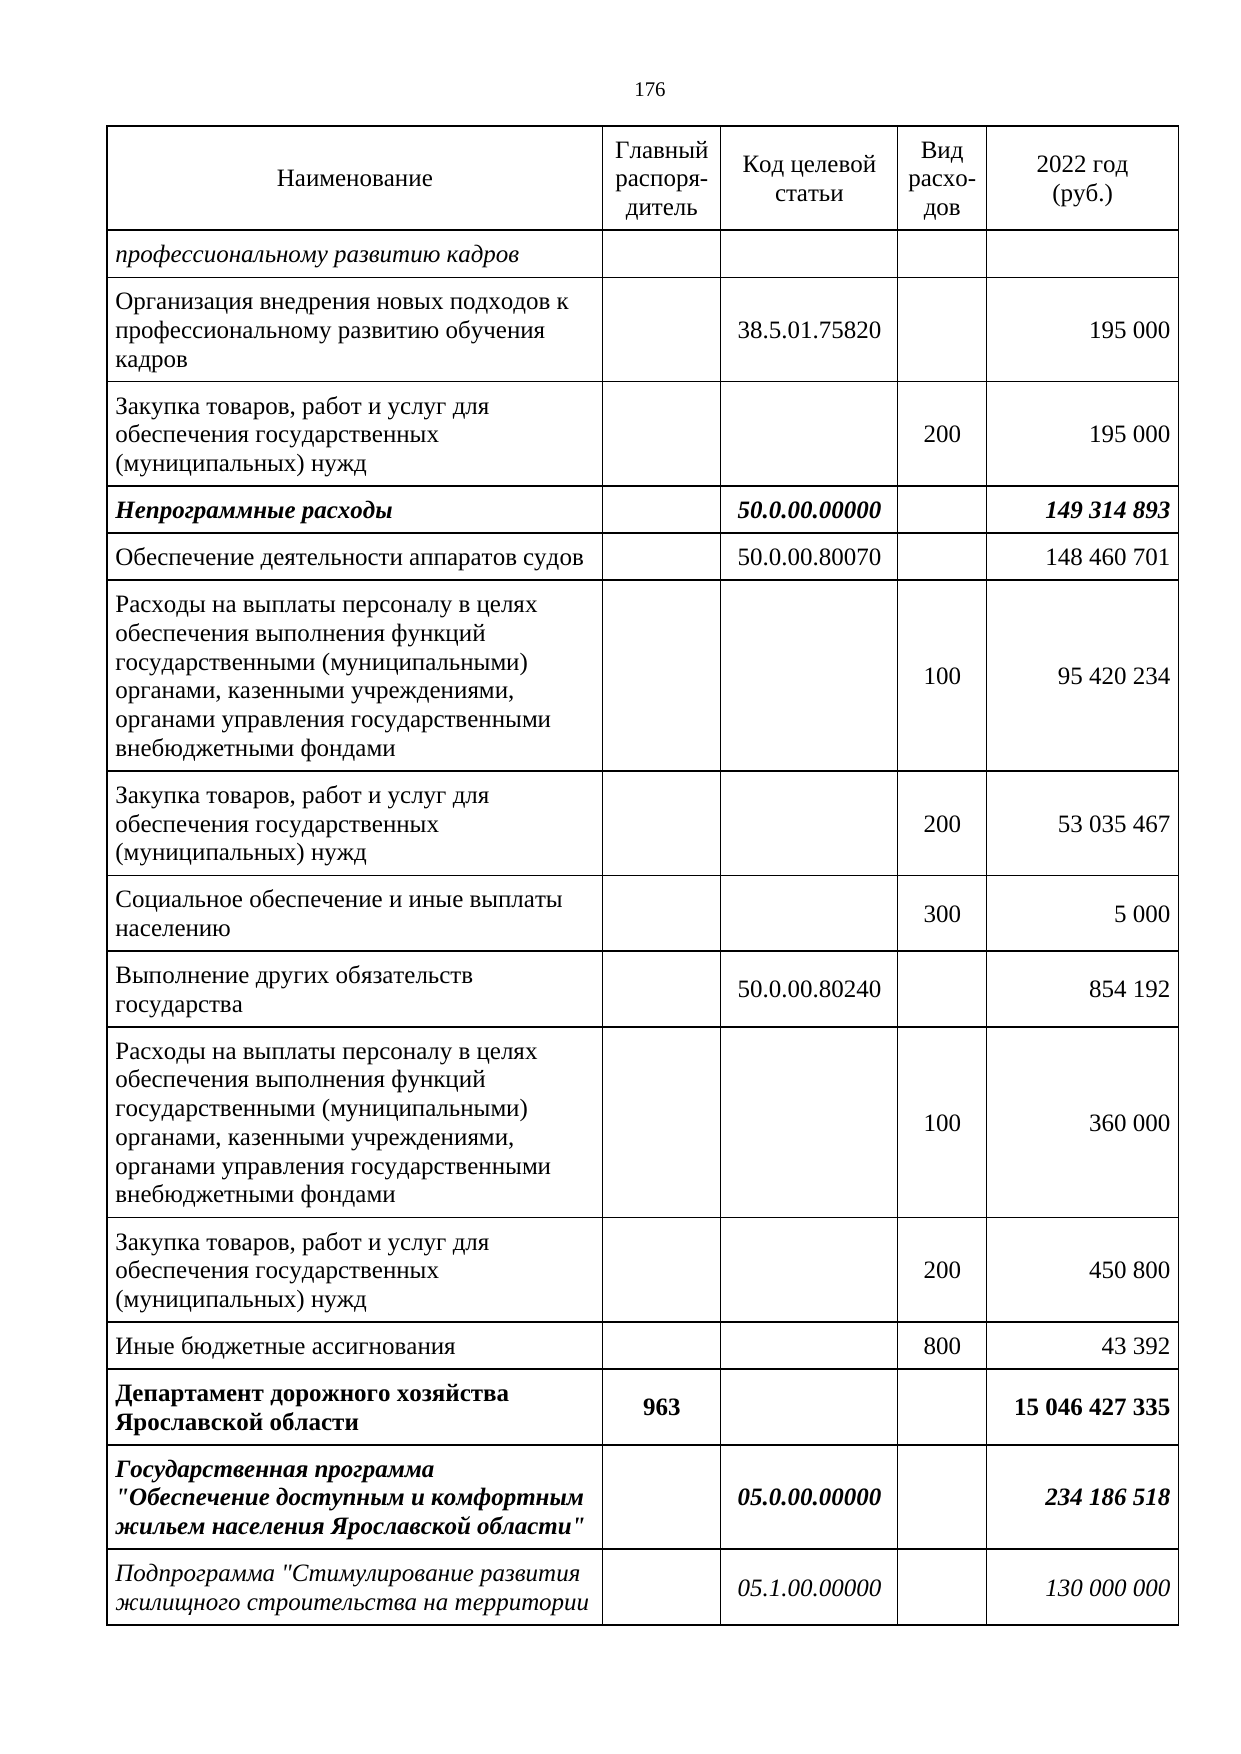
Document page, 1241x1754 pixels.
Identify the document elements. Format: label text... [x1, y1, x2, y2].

table_header Вид расхо-дов [898, 127, 986, 229]
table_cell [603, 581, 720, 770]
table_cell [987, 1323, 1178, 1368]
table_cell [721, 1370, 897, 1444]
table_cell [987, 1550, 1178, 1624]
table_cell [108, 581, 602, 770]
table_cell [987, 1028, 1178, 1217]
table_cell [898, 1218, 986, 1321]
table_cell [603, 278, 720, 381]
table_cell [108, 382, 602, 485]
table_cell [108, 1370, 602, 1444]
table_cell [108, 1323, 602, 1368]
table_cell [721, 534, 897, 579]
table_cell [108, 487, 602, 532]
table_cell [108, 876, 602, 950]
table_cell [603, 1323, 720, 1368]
table_header Главный распоря-дитель [603, 127, 720, 229]
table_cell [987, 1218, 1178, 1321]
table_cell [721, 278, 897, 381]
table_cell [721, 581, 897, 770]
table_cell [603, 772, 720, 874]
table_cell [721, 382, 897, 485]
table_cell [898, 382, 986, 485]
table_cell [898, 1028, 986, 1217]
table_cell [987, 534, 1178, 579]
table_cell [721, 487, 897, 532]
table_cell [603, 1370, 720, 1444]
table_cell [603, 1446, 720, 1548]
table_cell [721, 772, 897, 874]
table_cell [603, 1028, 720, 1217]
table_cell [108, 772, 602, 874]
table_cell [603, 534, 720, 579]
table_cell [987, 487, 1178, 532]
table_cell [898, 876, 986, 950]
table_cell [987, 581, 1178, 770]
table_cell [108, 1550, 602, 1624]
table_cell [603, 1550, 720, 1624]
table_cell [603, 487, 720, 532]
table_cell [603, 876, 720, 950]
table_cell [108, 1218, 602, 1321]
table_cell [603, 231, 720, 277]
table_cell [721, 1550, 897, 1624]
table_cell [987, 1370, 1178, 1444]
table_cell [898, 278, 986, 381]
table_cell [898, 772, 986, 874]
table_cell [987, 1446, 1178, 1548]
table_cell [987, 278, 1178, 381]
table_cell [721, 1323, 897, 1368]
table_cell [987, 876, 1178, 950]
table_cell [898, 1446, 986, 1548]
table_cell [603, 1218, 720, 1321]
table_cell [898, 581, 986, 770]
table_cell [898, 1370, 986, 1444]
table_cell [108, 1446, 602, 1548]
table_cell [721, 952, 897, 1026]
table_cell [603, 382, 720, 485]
table_header Код целевой статьи [721, 127, 897, 229]
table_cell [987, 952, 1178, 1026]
table_header Наименование [108, 127, 602, 229]
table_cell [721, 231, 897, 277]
table_header 2022 год (руб.) [987, 127, 1178, 229]
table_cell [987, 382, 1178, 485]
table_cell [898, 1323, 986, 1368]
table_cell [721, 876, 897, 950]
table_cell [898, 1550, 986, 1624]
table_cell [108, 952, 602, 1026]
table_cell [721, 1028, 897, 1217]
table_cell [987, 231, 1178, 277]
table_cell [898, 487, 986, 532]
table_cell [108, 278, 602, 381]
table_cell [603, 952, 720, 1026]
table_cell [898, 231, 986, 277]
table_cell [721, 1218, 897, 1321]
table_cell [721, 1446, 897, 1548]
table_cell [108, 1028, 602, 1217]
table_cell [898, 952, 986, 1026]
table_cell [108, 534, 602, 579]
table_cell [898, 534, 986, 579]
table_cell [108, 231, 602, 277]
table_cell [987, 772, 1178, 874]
